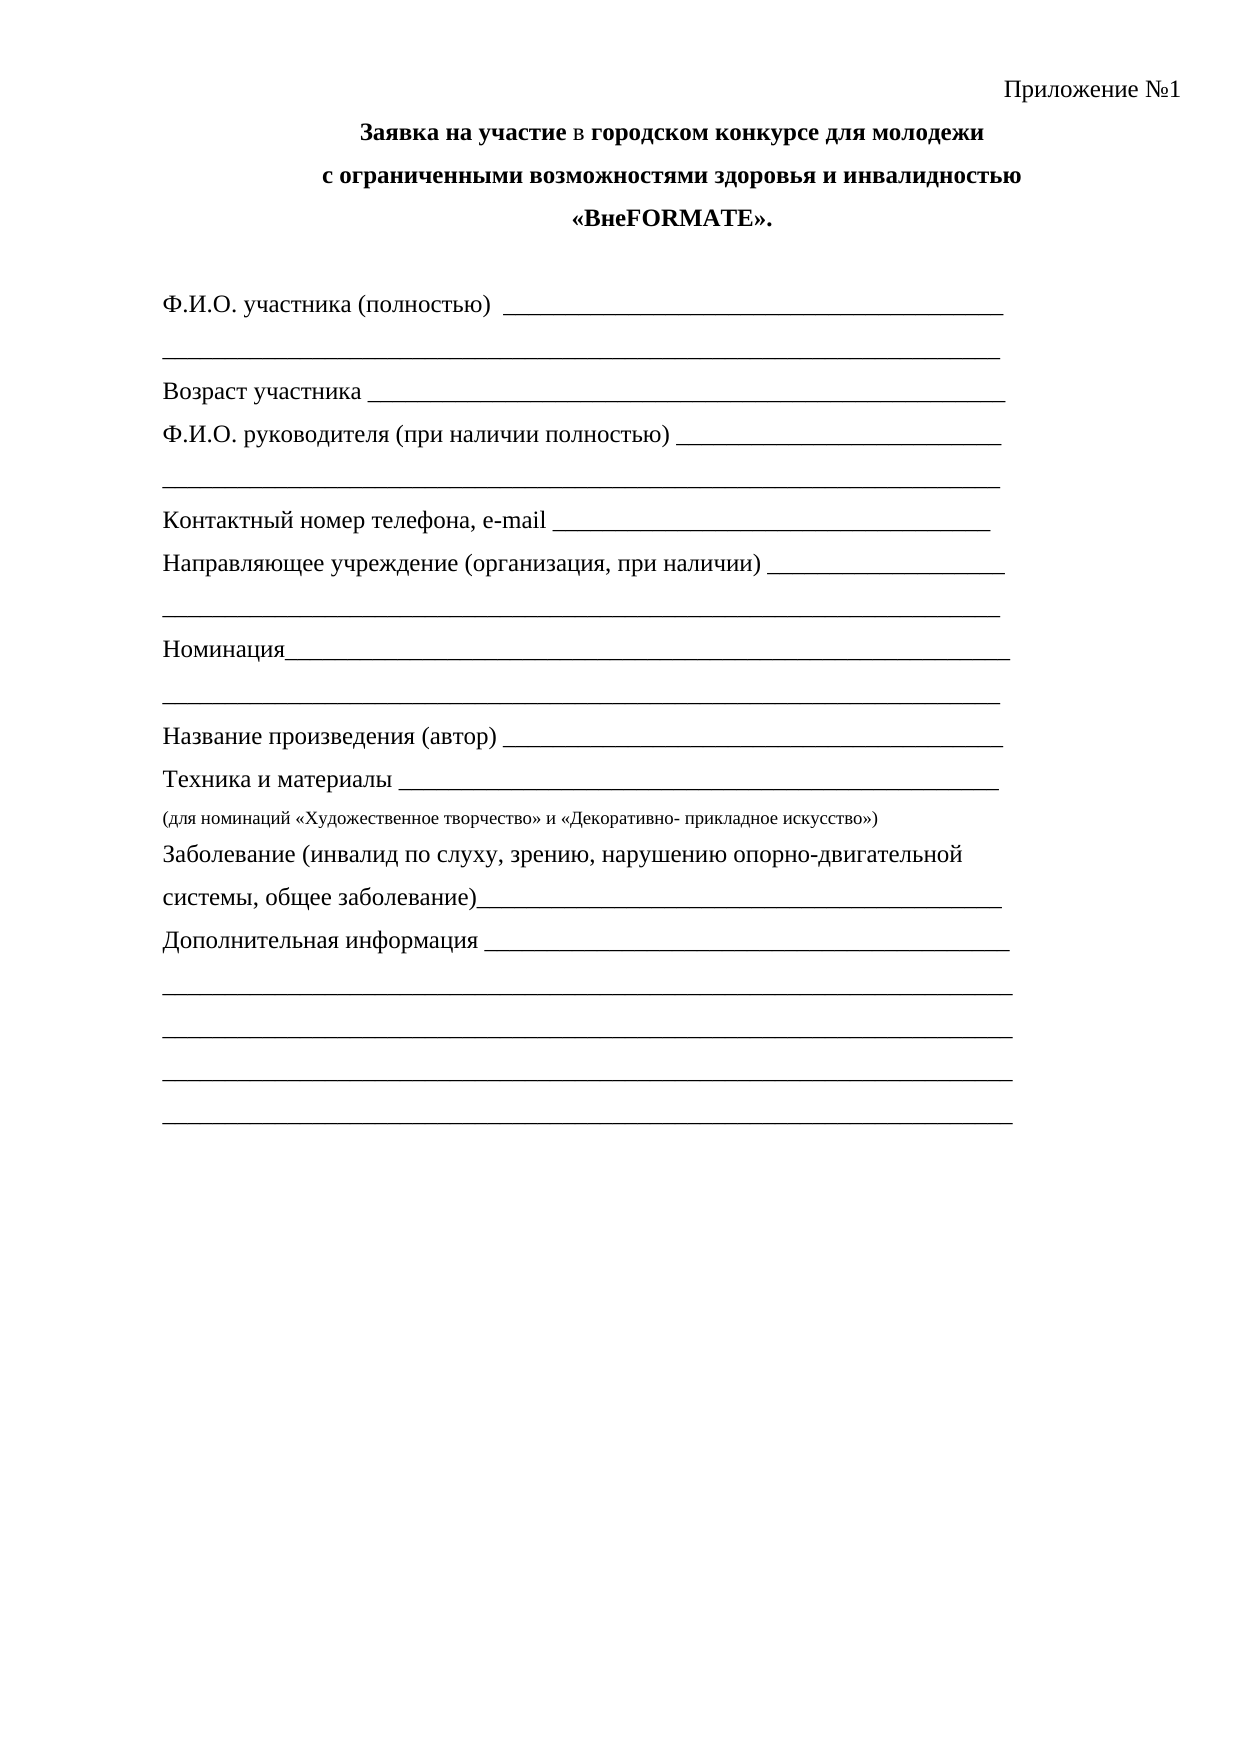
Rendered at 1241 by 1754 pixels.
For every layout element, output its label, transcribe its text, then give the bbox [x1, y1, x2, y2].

text ___________________________________________________________________ [89, 333, 1181, 361]
text Заявка на участие в городском конкурсе для молодежи [89, 117, 1181, 146]
text ___________________________________________________________________ [89, 462, 1181, 491]
text Возраст участника ___________________________________________________ [89, 376, 1181, 404]
text с ограниченными возможностями здоровья и инвалидностью [89, 160, 1181, 189]
text «ВнеFORMATE». [89, 203, 1181, 232]
text Номинация__________________________________________________________ [89, 634, 1181, 663]
text Техника и материалы ________________________________________________ [89, 764, 1181, 793]
text Заболевание (инвалид по слуху, зрению, нарушению опорно-двигательной [89, 839, 1181, 868]
text ____________________________________________________________________ [89, 969, 1181, 997]
text Название произведения (автор) ________________________________________ [89, 721, 1181, 749]
text ____________________________________________________________________ [89, 1098, 1181, 1127]
text ____________________________________________________________________ [89, 1012, 1181, 1041]
text ___________________________________________________________________ [89, 678, 1181, 706]
text Контактный номер телефона, e-mail ___________________________________ [89, 505, 1181, 534]
text системы, общее заболевание)__________________________________________ [89, 882, 1181, 911]
text Дополнительная информация __________________________________________ [89, 926, 1181, 954]
text Направляющее учреждение (организация, при наличии) ___________________ [89, 548, 1181, 577]
text ____________________________________________________________________ [89, 1055, 1181, 1084]
text Приложение №1 [103, 74, 1181, 103]
text Ф.И.О. участника (полностью) ________________________________________ [89, 289, 1181, 318]
text ___________________________________________________________________ [89, 591, 1181, 620]
text Ф.И.О. руководителя (при наличии полностью) __________________________ [89, 419, 1181, 448]
text (для номинаций «Художественное творчество» и «Декоративно- прикладное искусство») [89, 807, 1181, 828]
